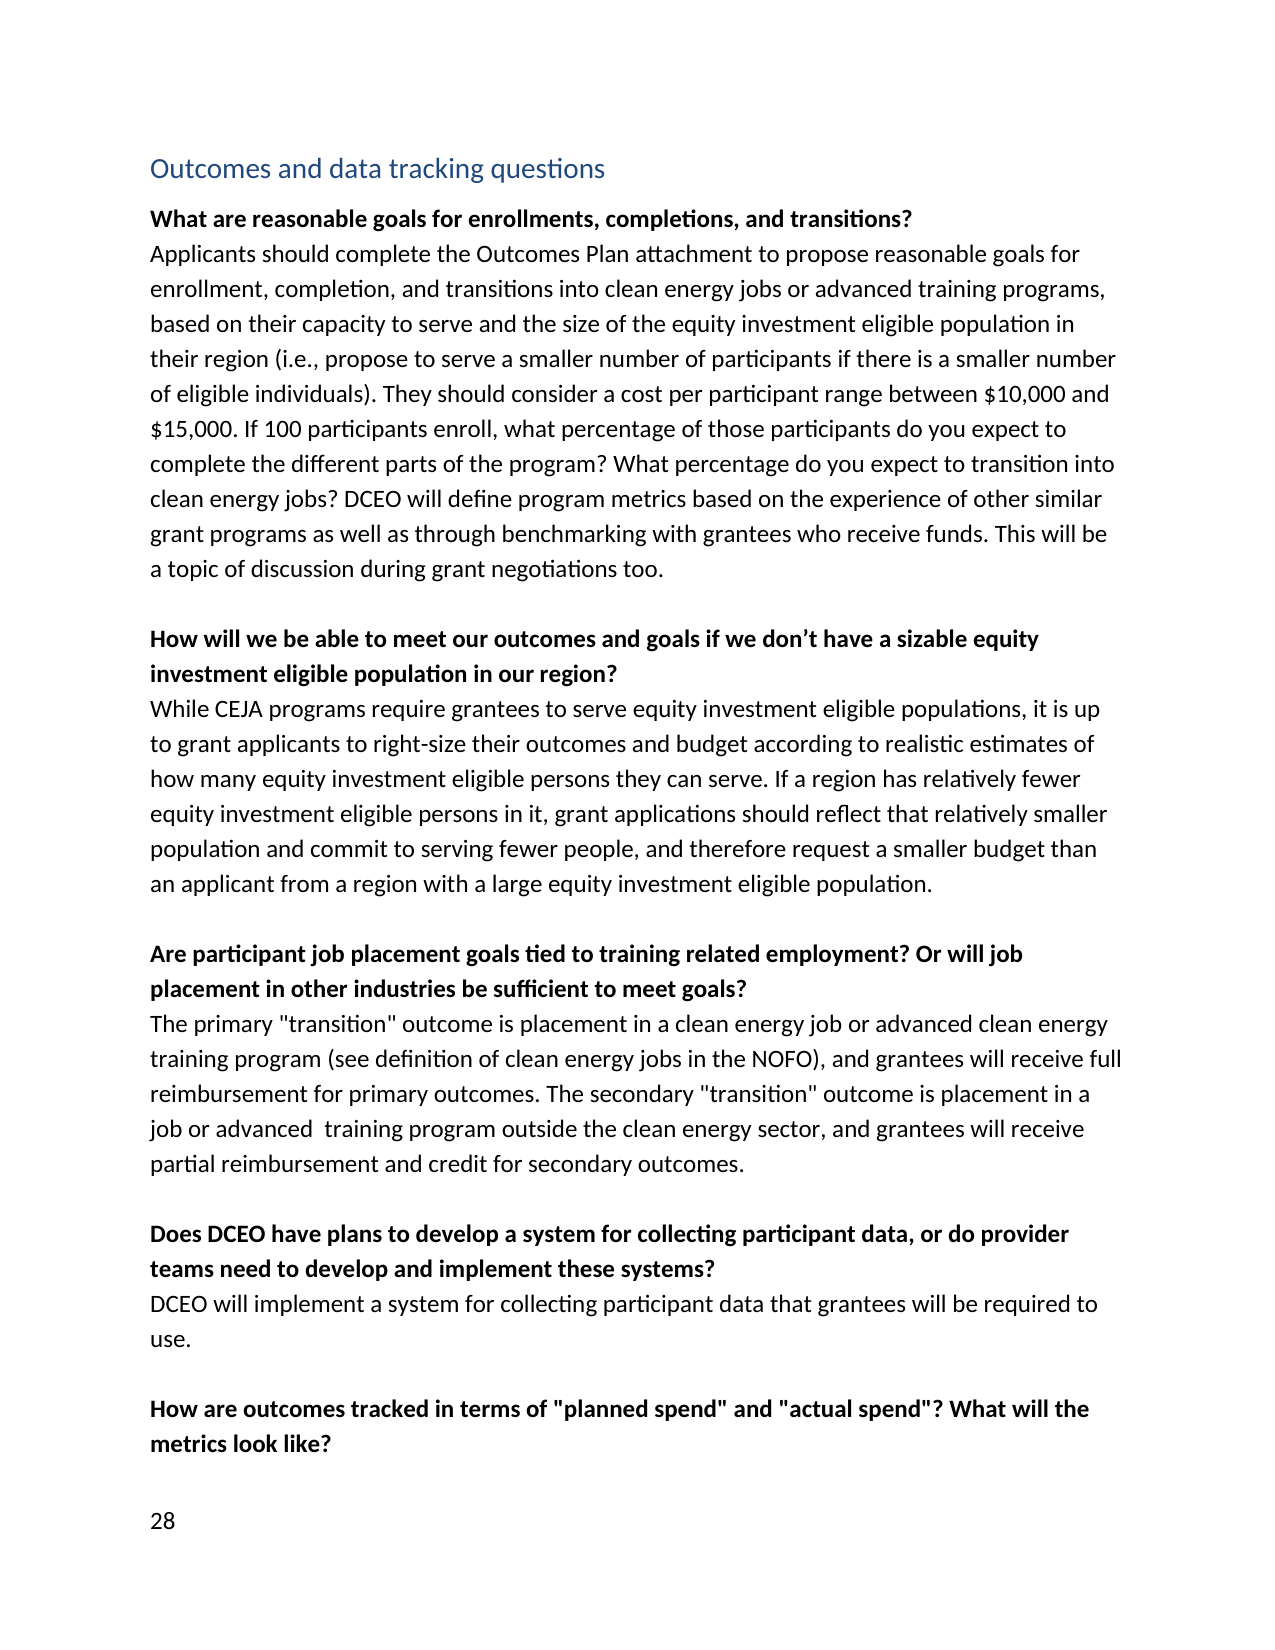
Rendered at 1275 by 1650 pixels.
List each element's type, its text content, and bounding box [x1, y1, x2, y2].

text Are participant job placement goals tied to training related employment? Or will job placement in other industries be sufficient to meet goals? [150, 938, 1125, 1004]
text While CEJA programs require grantees to serve equity investment eligible populations, it is up to grant applicants to right-size their outcomes and budget according to realistic estimates of how many equity investment eligible persons they can serve. If a region has relatively fewer equity investment eligible persons in it, grant applications should reflect that relatively smaller population and commit to serving fewer people, and therefore request a smaller budget than an applicant from a region with a large equity investment eligible population. [150, 693, 1125, 899]
text Does DCEO have plans to develop a system for collecting participant data, or do provider teams need to develop and implement these systems? [150, 1218, 1125, 1284]
subtitle Outcomes and data tracking questions [150, 150, 1125, 186]
text How are outcomes tracked in terms of "planned spend" and "actual spend"? What will the metrics look like? [150, 1393, 1125, 1459]
text How will we be able to meet our outcomes and goals if we don’t have a sizable equity investment eligible population in our region? [150, 623, 1125, 689]
text Applicants should complete the Outcomes Plan attachment to propose reasonable goals for enrollment, completion, and transitions into clean energy jobs or advanced training programs, based on their capacity to serve and the size of the equity investment eligible population in their region (i.e., propose to serve a smaller number of participants if there is a smaller number of eligible individuals). They should consider a cost per participant range between $10,000 and $15,000. If 100 participants enroll, what percentage of those participants do you expect to complete the different parts of the program? What percentage do you expect to transition into clean energy jobs? DCEO will define program metrics based on the experience of other similar grant programs as well as through benchmarking with grantees who receive funds. This will be a topic of discussion during grant negotiations too. [150, 238, 1125, 584]
text What are reasonable goals for enrollments, completions, and transitions? [150, 203, 1125, 234]
text DCEO will implement a system for collecting participant data that grantees will be required to use. [150, 1288, 1125, 1354]
text The primary "transition" outcome is placement in a clean energy job or advanced clean energy training program (see definition of clean energy jobs in the NOFO), and grantees will receive full reimbursement for primary outcomes. The secondary "transition" outcome is placement in a job or advanced training program outside the clean energy sector, and grantees will receive partial reimbursement and credit for secondary outcomes. [150, 1008, 1125, 1179]
